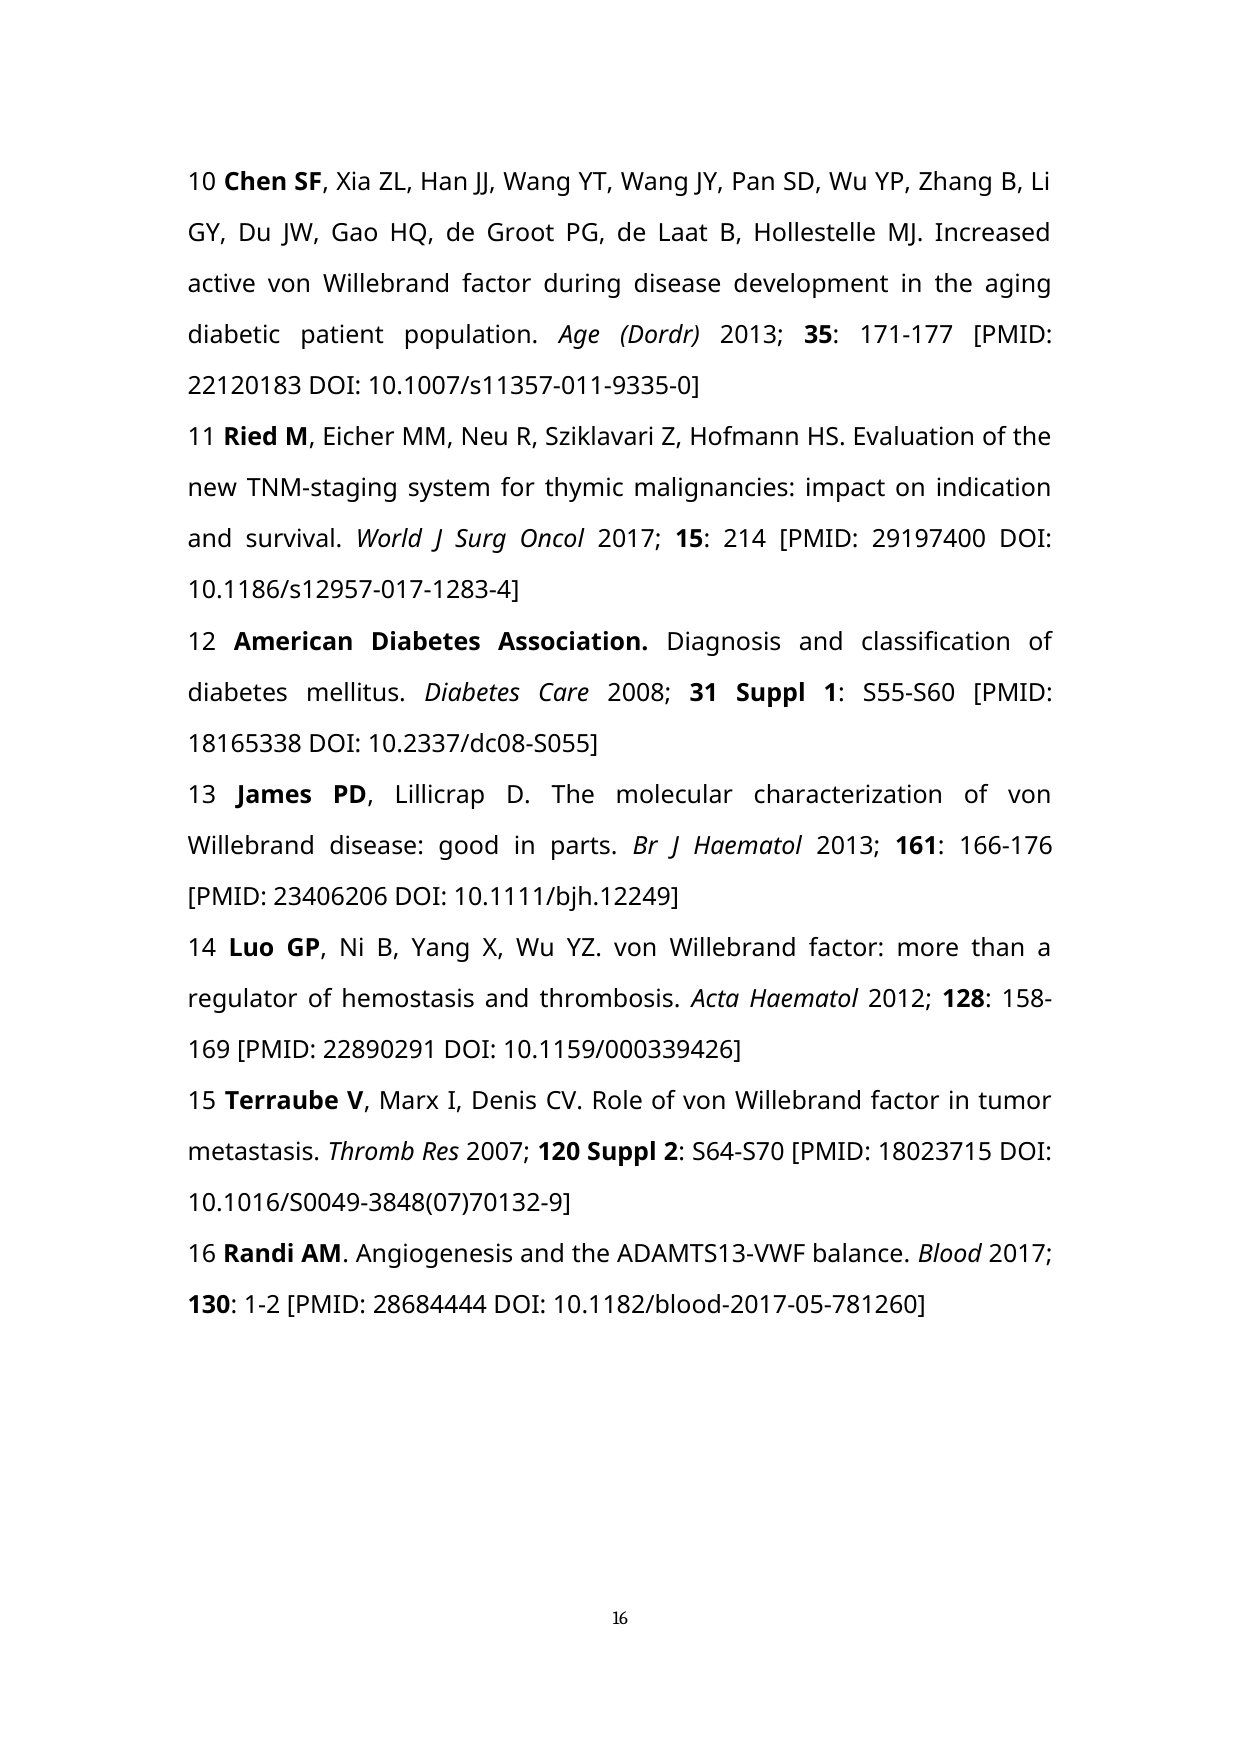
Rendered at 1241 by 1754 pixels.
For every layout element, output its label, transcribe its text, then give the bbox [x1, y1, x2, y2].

text 10 Chen SF, Xia ZL, Han JJ, Wang YT, Wang JY, Pan SD, Wu YP, Zhang B, Li GY, Du JW, Gao HQ, de Groot PG, de Laat B, Hollestelle MJ. Increased active von Willebrand factor during disease development in the aging diabetic patient population. Age (Dordr) 2013; 35: 171-177 [PMID: 22120183 DOI: 10.1007/s11357-011-9335-0] [187, 164, 1053, 402]
text 15 Terraube V, Marx I, Denis CV. Role of von Willebrand factor in tumor metastasis. Thromb Res 2007; 120 Suppl 2: S64-S70 [PMID: 18023715 DOI: 10.1016/S0049-3848(07)70132-9] [187, 1083, 1053, 1219]
text 11 Ried M, Eicher MM, Neu R, Sziklavari Z, Hofmann HS. Evaluation of the new TNM-staging system for thymic malignancies: impact on indication and survival. World J Surg Oncol 2017; 15: 214 [PMID: 29197400 DOI: 10.1186/s12957-017-1283-4] [187, 419, 1053, 606]
text 12 American Diabetes Association. Diagnosis and classification of diabetes mellitus. Diabetes Care 2008; 31 Suppl 1: S55-S60 [PMID: 18165338 DOI: 10.2337/dc08-S055] [187, 623, 1053, 759]
text 16 Randi AM. Angiogenesis and the ADAMTS13-VWF balance. Blood 2017; 130: 1-2 [PMID: 28684444 DOI: 10.1182/blood-2017-05-781260] [187, 1236, 1053, 1321]
text 14 Luo GP, Ni B, Yang X, Wu YZ. von Willebrand factor: more than a regulator of hemostasis and thrombosis. Acta Haematol 2012; 128: 158-169 [PMID: 22890291 DOI: 10.1159/000339426] [187, 929, 1053, 1066]
text 13 James PD, Lillicrap D. The molecular characterization of von Willebrand disease: good in parts. Br J Haematol 2013; 161: 166-176 [PMID: 23406206 DOI: 10.1111/bjh.12249] [187, 776, 1053, 912]
